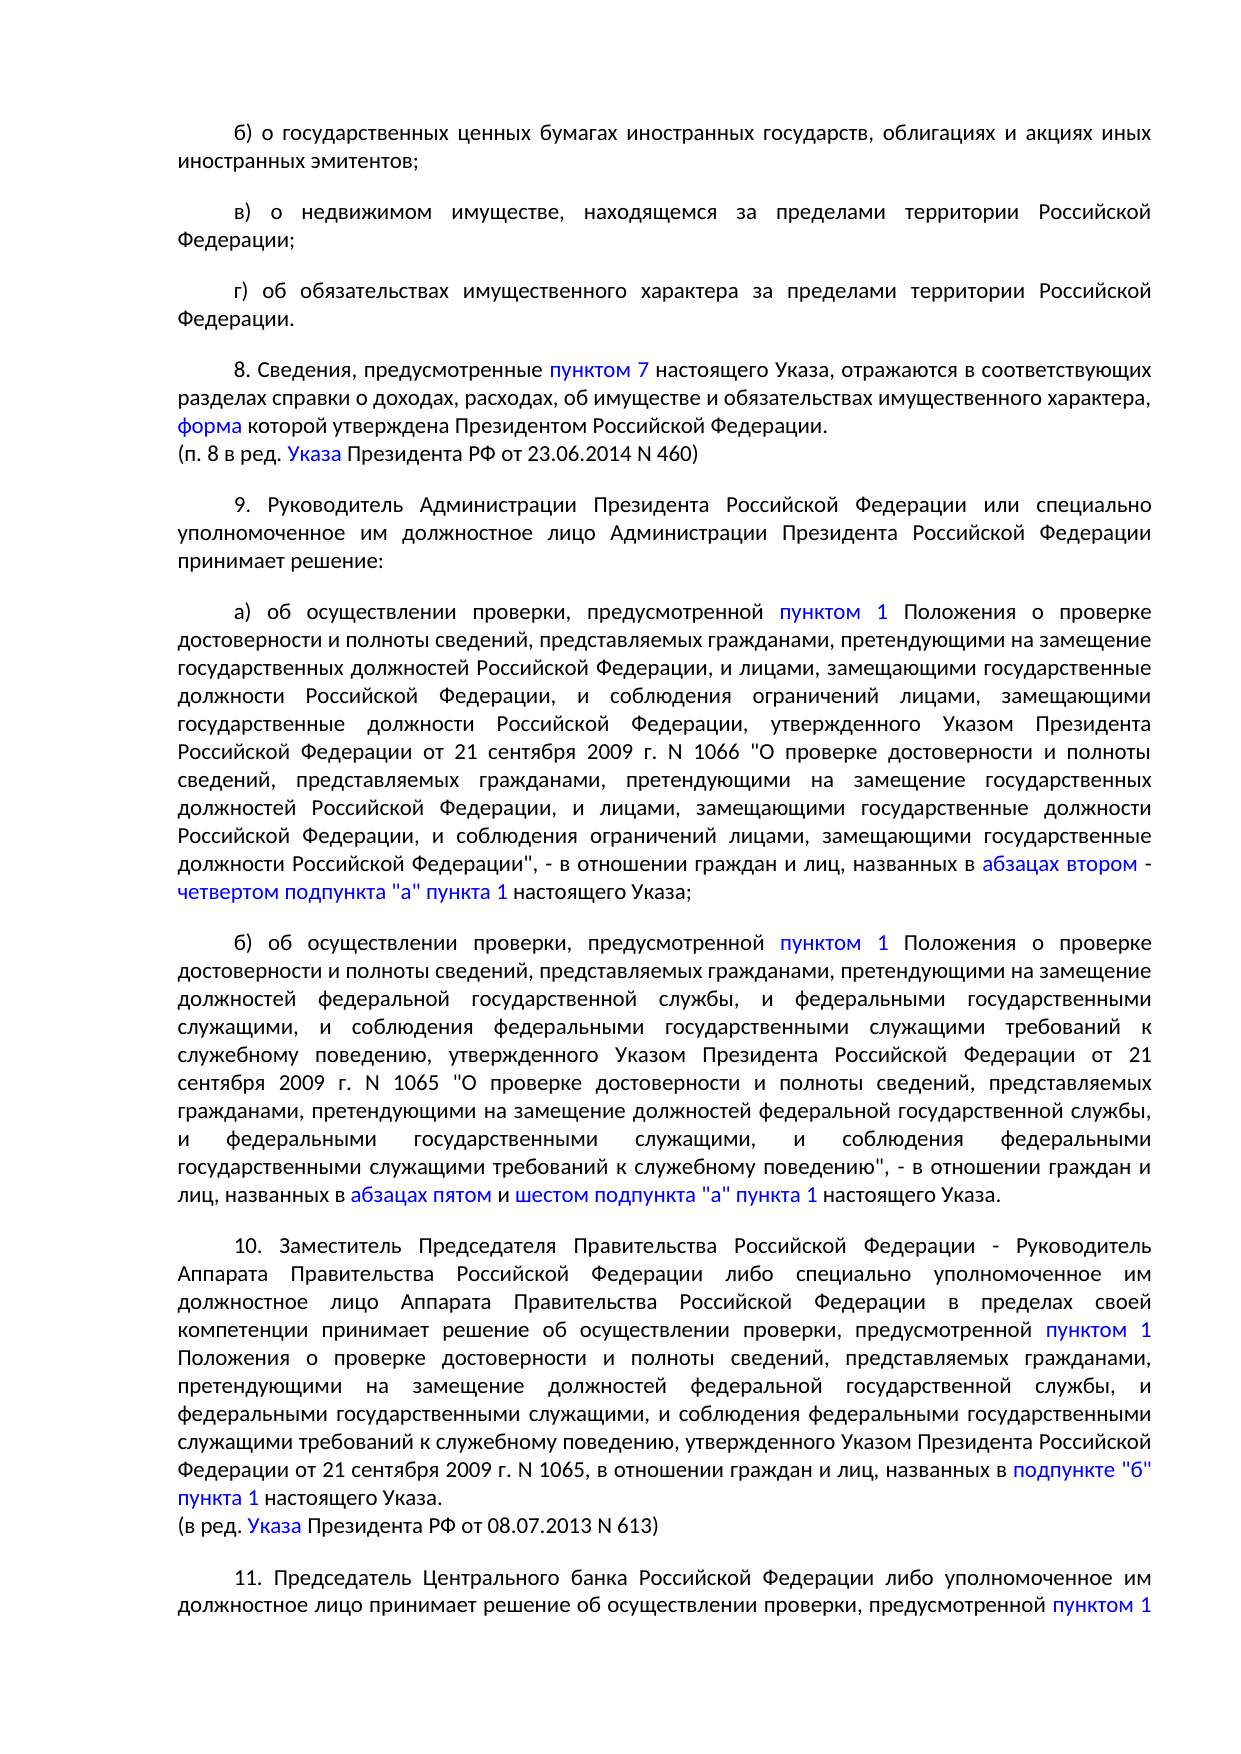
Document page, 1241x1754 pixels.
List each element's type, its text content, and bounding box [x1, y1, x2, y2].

text (в ред. Указа Президента РФ от 08.07.2013 N 613) [177, 1512, 1152, 1540]
text а) об осуществлении проверки, предусмотренной пунктом 1 Положения о проверке достоверности и полноты сведений, представляемых гражданами, претендующими на замещение государственных должностей Российской Федерации, и лицами, замещающими государственные должности Российской Федерации, и соблюдения ограничений лицами, замещающими государственные должности Российской Федерации, утвержденного Указом Президента Российской Федерации от 21 сентября 2009 г. N 1066 "О проверке достоверности и полноты сведений, представляемых гражданами, претендующими на замещение государственных должностей Российской Федерации, и лицами, замещающими государственные должности Российской Федерации, и соблюдения ограничений лицами, замещающими государственные должности Российской Федерации", - в отношении граждан и лиц, названных в абзацах втором - четвертом подпункта "а" пункта 1 настоящего Указа; [177, 597, 1152, 905]
text б) об осуществлении проверки, предусмотренной пунктом 1 Положения о проверке достоверности и полноты сведений, представляемых гражданами, претендующими на замещение должностей федеральной государственной службы, и федеральными государственными служащими, и соблюдения федеральными государственными служащими требований к служебному поведению, утвержденного Указом Президента Российской Федерации от 21 сентября 2009 г. N 1065 "О проверке достоверности и полноты сведений, представляемых гражданами, претендующими на замещение должностей федеральной государственной службы, и федеральными государственными служащими, и соблюдения федеральными государственными служащими требований к служебному поведению", - в отношении граждан и лиц, названных в абзацах пятом и шестом подпункта "а" пункта 1 настоящего Указа. [177, 928, 1152, 1208]
text 9. Руководитель Администрации Президента Российской Федерации или специально уполномоченное им должностное лицо Администрации Президента Российской Федерации принимает решение: [177, 490, 1152, 574]
text в) о недвижимом имуществе, находящемся за пределами территории Российской Федерации; [177, 197, 1152, 253]
text 8. Сведения, предусмотренные пунктом 7 настоящего Указа, отражаются в соответствующих разделах справки о доходах, расходах, об имуществе и обязательствах имущественного характера, форма которой утверждена Президентом Российской Федерации. [177, 355, 1152, 439]
text г) об обязательствах имущественного характера за пределами территории Российской Федерации. [177, 276, 1152, 332]
text 10. Заместитель Председателя Правительства Российской Федерации - Руководитель Аппарата Правительства Российской Федерации либо специально уполномоченное им должностное лицо Аппарата Правительства Российской Федерации в пределах своей компетенции принимает решение об осуществлении проверки, предусмотренной пунктом 1 Положения о проверке достоверности и полноты сведений, представляемых гражданами, претендующими на замещение должностей федеральной государственной службы, и федеральными государственными служащими, и соблюдения федеральными государственными служащими требований к служебному поведению, утвержденного Указом Президента Российской Федерации от 21 сентября 2009 г. N 1065, в отношении граждан и лиц, названных в подпункте "б" пункта 1 настоящего Указа. [177, 1231, 1152, 1512]
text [177, 1563, 1152, 1619]
text (п. 8 в ред. Указа Президента РФ от 23.06.2014 N 460) [177, 439, 1152, 467]
text б) о государственных ценных бумагах иностранных государств, облигациях и акциях иных иностранных эмитентов; [177, 118, 1152, 174]
